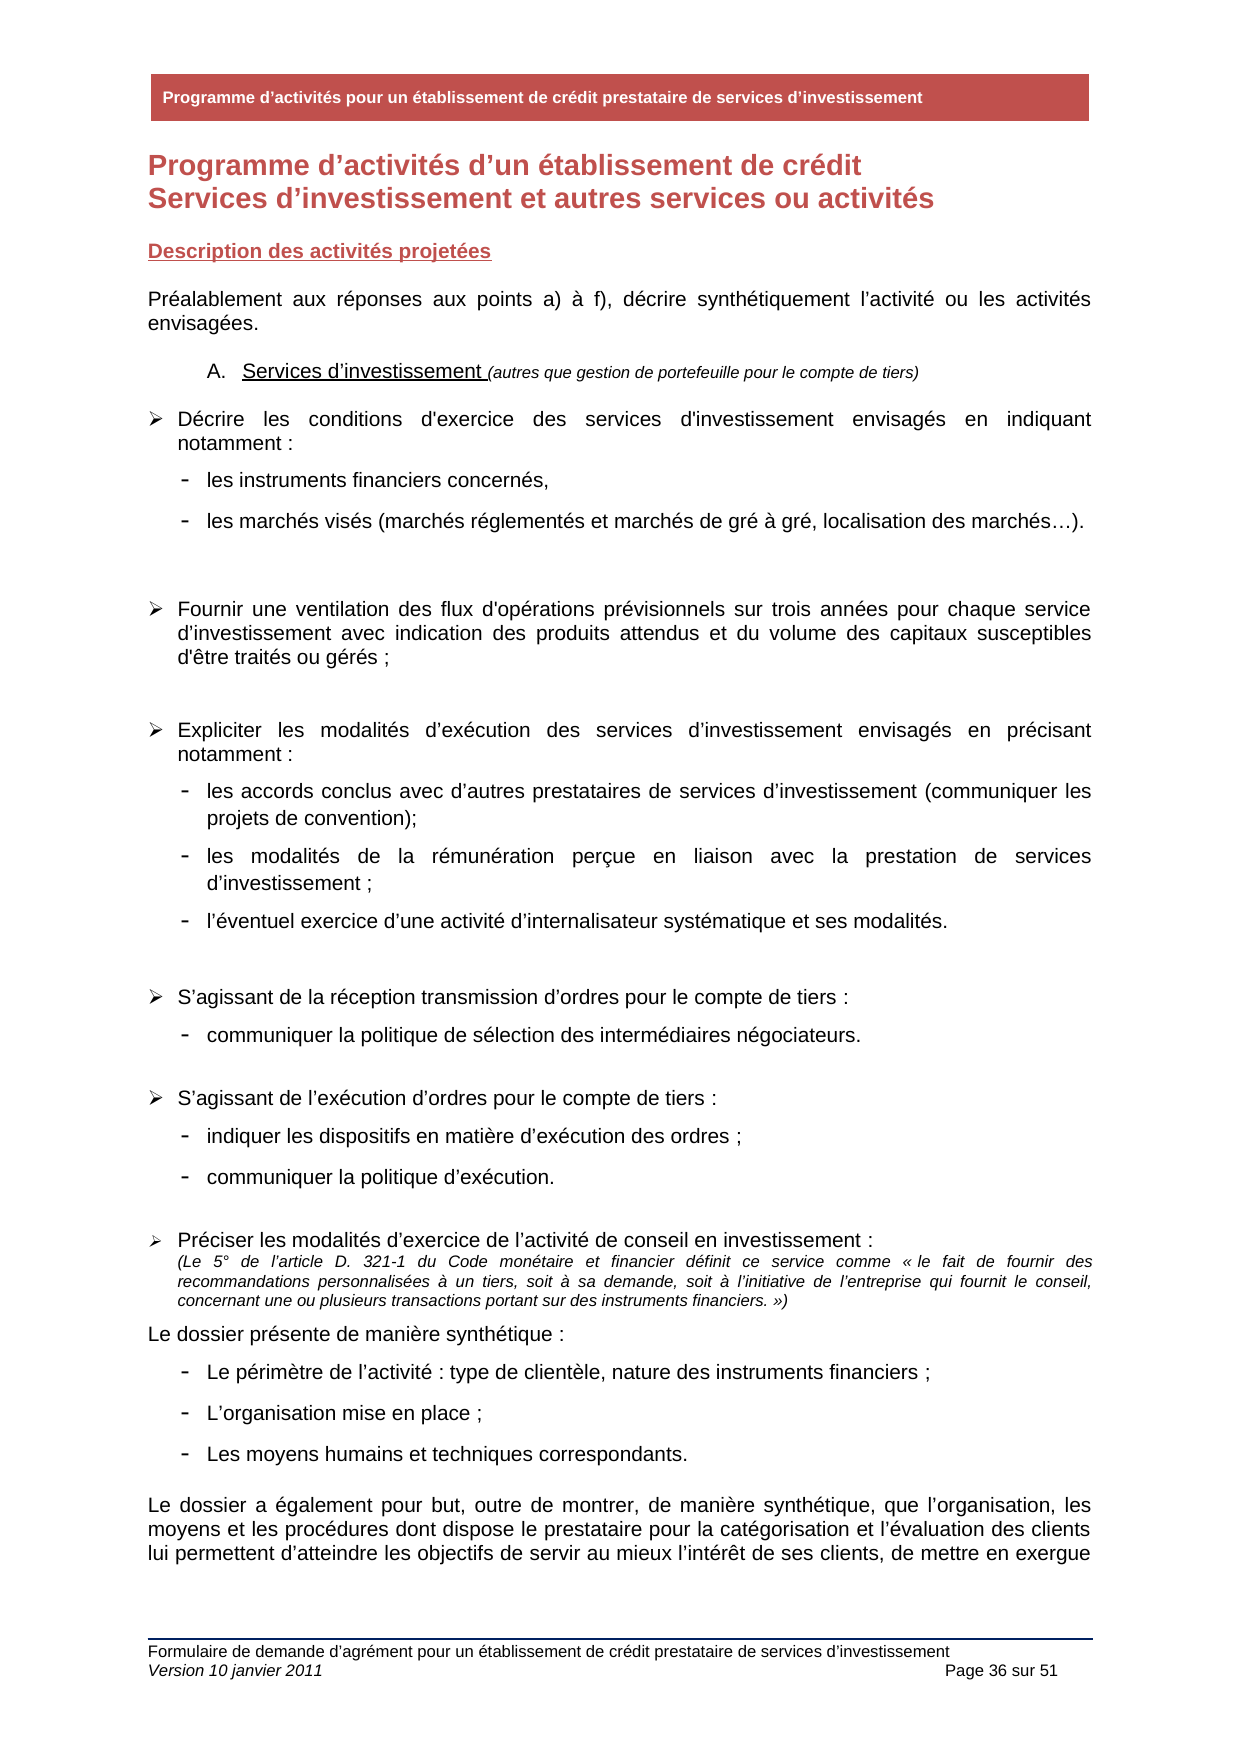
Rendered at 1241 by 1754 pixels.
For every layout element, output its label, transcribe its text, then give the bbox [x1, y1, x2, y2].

list Services d’investissement (autres que gestion de portefeuille pour le compte de tiers) [207, 358, 1093, 382]
text Le dossier présente de manière synthétique : [148, 1322, 1093, 1346]
list Les moyens humains et techniques correspondants. [177, 1440, 1093, 1469]
text Programme d’activités d’un établissement de crédit [148, 148, 1093, 181]
list l’éventuel exercice d’une activité d’internalisateur systématique et ses modalités. [177, 907, 1093, 936]
list Fournir une ventilation des flux d'opérations prévisionnels sur trois années pour chaque service d’investissement avec indication des produits attendus et du volume des capitaux susceptibles d'être traités ou gérés ; [148, 596, 1093, 668]
list les modalités de la rémunération perçue en liaison avec la prestation de services d’investissement ; [177, 843, 1093, 895]
list L’organisation mise en place ; [177, 1399, 1093, 1428]
list Le périmètre de l’activité : type de clientèle, nature des instruments financiers ; [177, 1359, 1093, 1387]
list communiquer la politique de sélection des intermédiaires négociateurs. [177, 1021, 1093, 1050]
text Services d’investissement et autres services ou activités [148, 181, 1093, 215]
list S’agissant de l’exécution d’ordres pour le compte de tiers : [148, 1086, 1093, 1110]
text (Le 5° de l’article D. 321-1 du Code monétaire et financier définit ce service comme « le fait de fournir des recommandations personnalisées à un tiers, soit à sa demande, soit à l’initiative de l’entreprise qui fournit le conseil, concernant une ou plusieurs transactions portant sur des instruments financiers. ») [177, 1252, 1093, 1310]
list communiquer la politique d’exécution. [177, 1163, 1093, 1192]
text Préalablement aux réponses aux points a) à f), décrire synthétiquement l’activité ou les activités envisagées. [148, 287, 1093, 334]
list les marchés visés (marchés réglementés et marchés de gré à gré, localisation des marchés…). [177, 508, 1093, 536]
list Expliciter les modalités d’exécution des services d’investissement envisagés en précisant notamment : [148, 717, 1093, 765]
list S’agissant de la réception transmission d’ordres pour le compte de tiers : [148, 985, 1093, 1009]
list Préciser les modalités d’exercice de l’activité de conseil en investissement : [148, 1228, 1093, 1252]
list Décrire les conditions d'exercice des services d'investissement envisagés en indiquant notamment : [148, 406, 1093, 454]
list les instruments financiers concernés, [177, 467, 1093, 495]
list les accords conclus avec d’autres prestataires de services d’investissement (communiquer les projets de convention); [177, 778, 1093, 830]
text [148, 1493, 1093, 1564]
text Description des activités projetées [148, 239, 1093, 263]
list indiquer les dispositifs en matière d’exécution des ordres ; [177, 1123, 1093, 1151]
